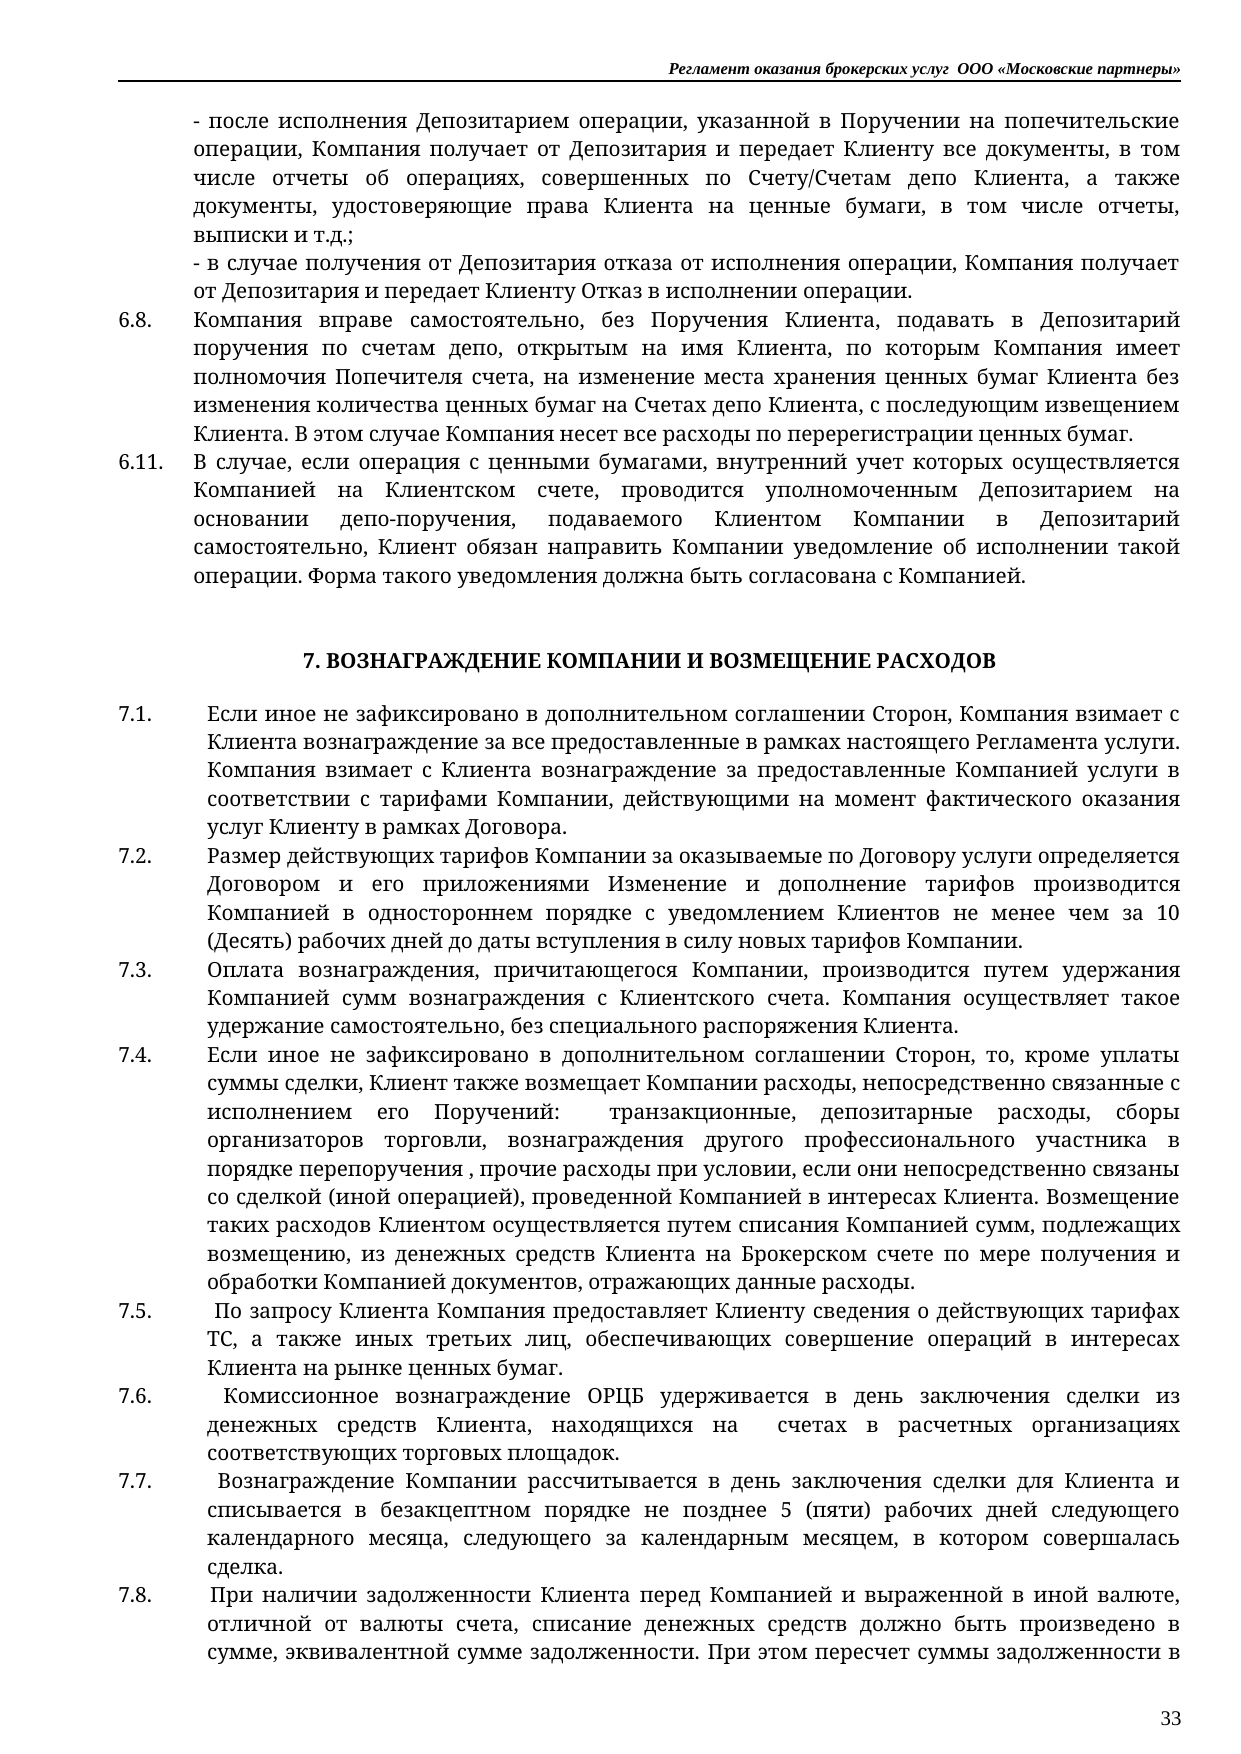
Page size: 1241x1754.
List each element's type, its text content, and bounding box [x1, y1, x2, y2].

text 6.8. Компания вправе самостоятельно, без Поручения Клиента, подавать в Депозитарий поручения по счетам депо, открытым на имя Клиента, по которым Компания имеет полномочия Попечителя счета, на изменение места хранения ценных бумаг Клиента без изменения количества ценных бумаг на Счетах депо Клиента, с последующим извещением Клиента. В этом случае Компания несет все расходы по перерегистрации ценных бумаг. [118, 305, 1181, 447]
text - в случае получения от Депозитария отказа от исполнения операции, Компания получает от Депозитария и передает Клиенту Отказ в исполнении операции. [118, 248, 1181, 305]
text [118, 1580, 1181, 1666]
text 6.11. В случае, если операция с ценными бумагами, внутренний учет которых осуществляется Компанией на Клиентском счете, проводится уполномоченным Депозитарием на основании депо-поручения, подаваемого Клиентом Компании в Депозитарий самостоятельно, Клиент обязан направить Компании уведомление об исполнении такой операции. Форма такого уведомления должна быть согласована с Компанией. [118, 447, 1181, 589]
text 7.1. Если иное не зафиксировано в дополнительном соглашении Сторон, Компания взимает с Клиента вознаграждение за все предоставленные в рамках настоящего Регламента услуги. Компания взимает с Клиента вознаграждение за предоставленные Компанией услуги в соответствии с тарифами Компании, действующими на момент фактического оказания услуг Клиенту в рамках Договора. [118, 699, 1181, 841]
text 7.3. Оплата вознаграждения, причитающегося Компании, производится путем удержания Компанией сумм вознаграждения с Клиентского счета. Компания осуществляет такое удержание самостоятельно, без специального распоряжения Клиента. [118, 955, 1181, 1040]
text 7.5. По запросу Клиента Компания предоставляет Клиенту сведения о действующих тарифах ТС, а также иных третьих лиц, обеспечивающих совершение операций в интересах Клиента на рынке ценных бумаг. [118, 1296, 1181, 1381]
text 7.4. Если иное не зафиксировано в дополнительном соглашении Сторон, то, кроме уплаты суммы сделки, Клиент также возмещает Компании расходы, непосредственно связанные с исполнением его Поручений: транзакционные, депозитарные расходы, сборы организаторов торговли, вознаграждения другого профессионального участника в порядке перепоручения , прочие расходы при условии, если они непосредственно связаны со сделкой (иной операцией), проведенной Компанией в интересах Клиента. Возмещение таких расходов Клиентом осуществляется путем списания Компанией сумм, подлежащих возмещению, из денежных средств Клиента на Брокерском счете по мере получения и обработки Компанией документов, отражающих данные расходы. [118, 1040, 1181, 1296]
text 7.2. Размер действующих тарифов Компании за оказываемые по Договору услуги определяется Договором и его приложениями Изменение и дополнение тарифов производится Компанией в одностороннем порядке с уведомлением Клиентов не менее чем за 10 (Десять) рабочих дней до даты вступления в силу новых тарифов Компании. [118, 841, 1181, 955]
text - после исполнения Депозитарием операции, указанной в Поручении на попечительские операции, Компания получает от Депозитария и передает Клиенту все документы, в том числе отчеты об операциях, совершенных по Счету/Счетам депо Клиента, а также документы, удостоверяющие права Клиента на ценные бумаги, в том числе отчеты, выписки и т.д.; [118, 106, 1181, 248]
text 7.6. Комиссионное вознаграждение ОРЦБ удерживается в день заключения сделки из денежных средств Клиента, находящихся на счетах в расчетных организациях соответствующих торговых площадок. [118, 1381, 1181, 1467]
subtitle 7. ВОЗНАГРАЖДЕНИЕ КОМПАНИИ И ВОЗМЕЩЕНИЕ РАСХОДОВ [118, 646, 1181, 675]
text 7.7. Вознаграждение Компании рассчитывается в день заключения сделки для Клиента и списывается в безакцептном порядке не позднее 5 (пяти) рабочих дней следующего календарного месяца, следующего за календарным месяцем, в котором совершалась сделка. [118, 1467, 1181, 1580]
